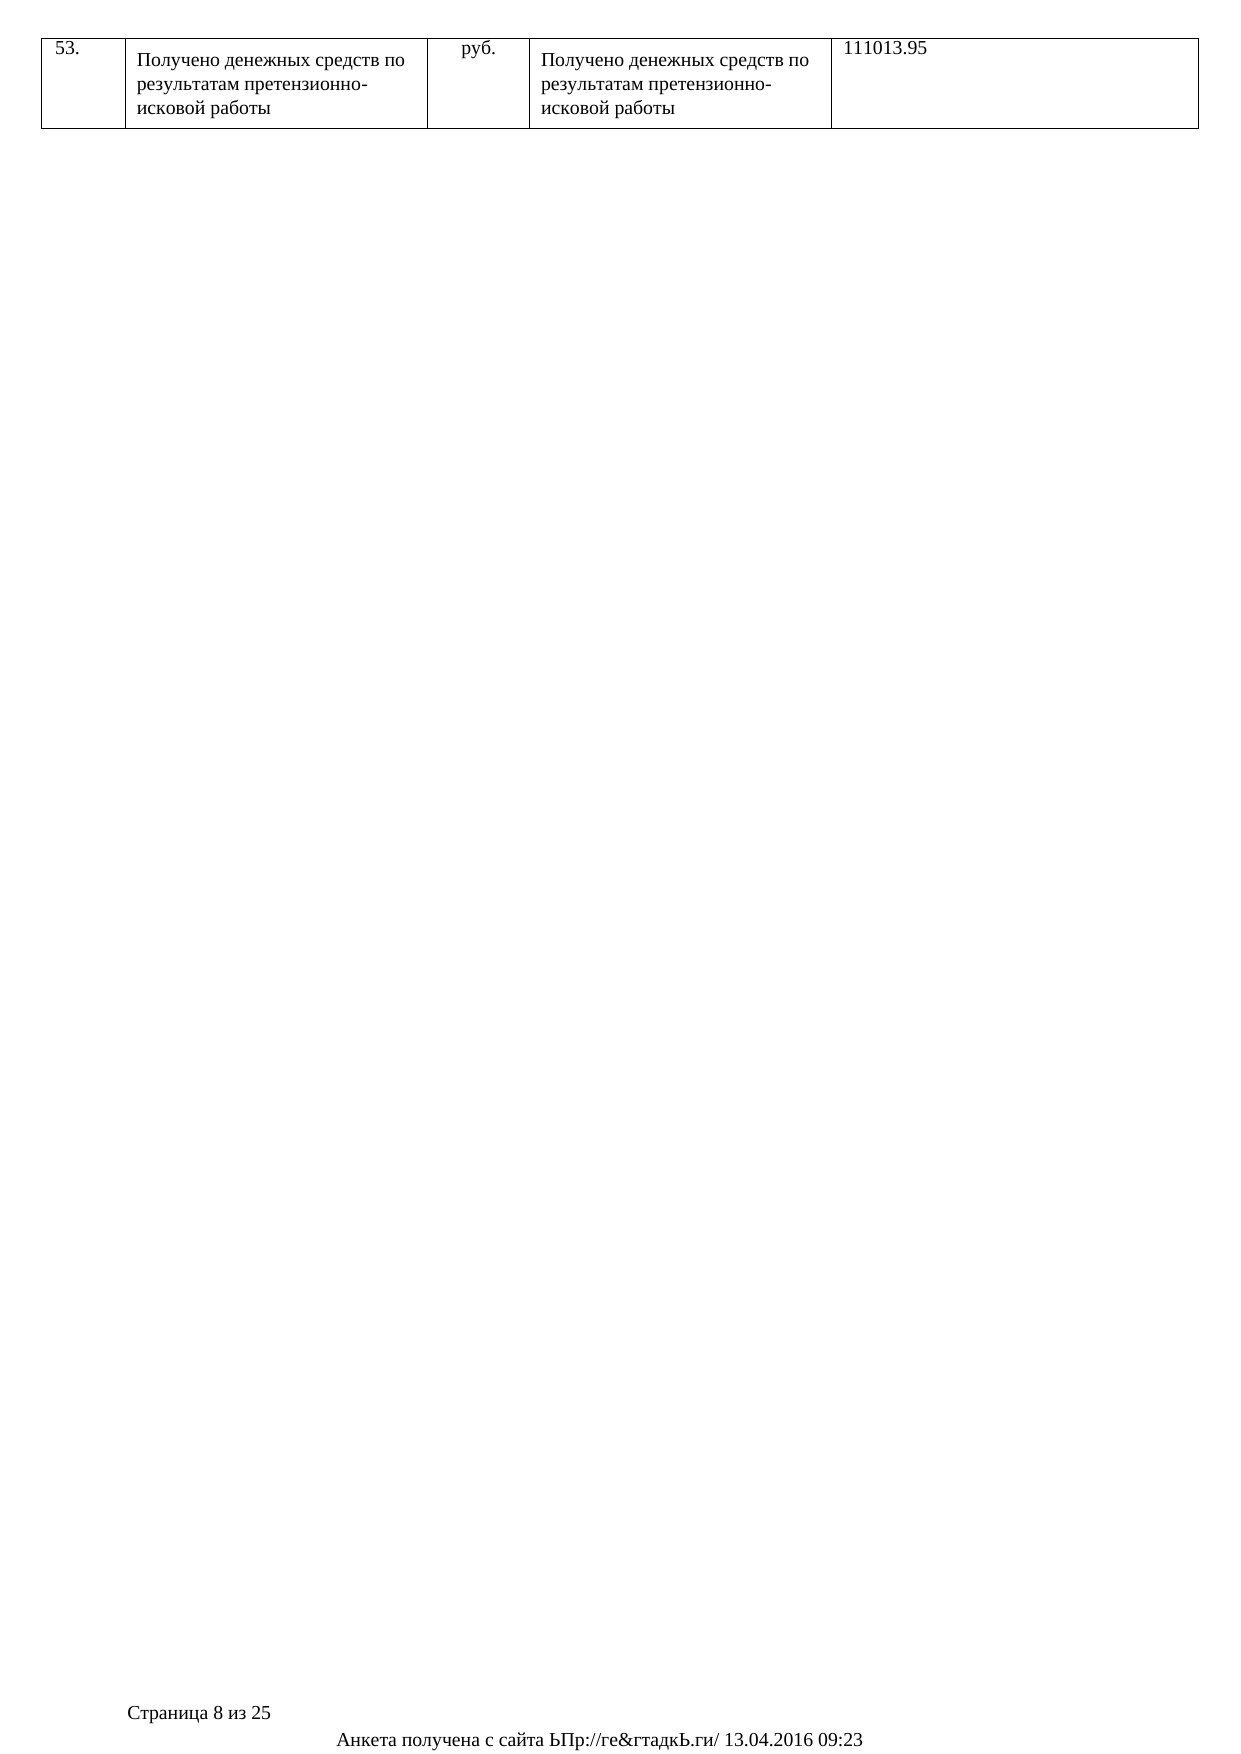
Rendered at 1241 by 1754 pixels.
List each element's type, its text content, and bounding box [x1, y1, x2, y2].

table_cell руб. [428, 39, 529, 128]
table_cell Получено денежных средств по результатам претензионноисковой работы [530, 39, 831, 128]
table_cell 111013.95 [832, 39, 1198, 128]
table_cell 53. [42, 39, 125, 128]
table_cell Получено денежных средств по результатам претензионноисковой работы [126, 39, 427, 128]
